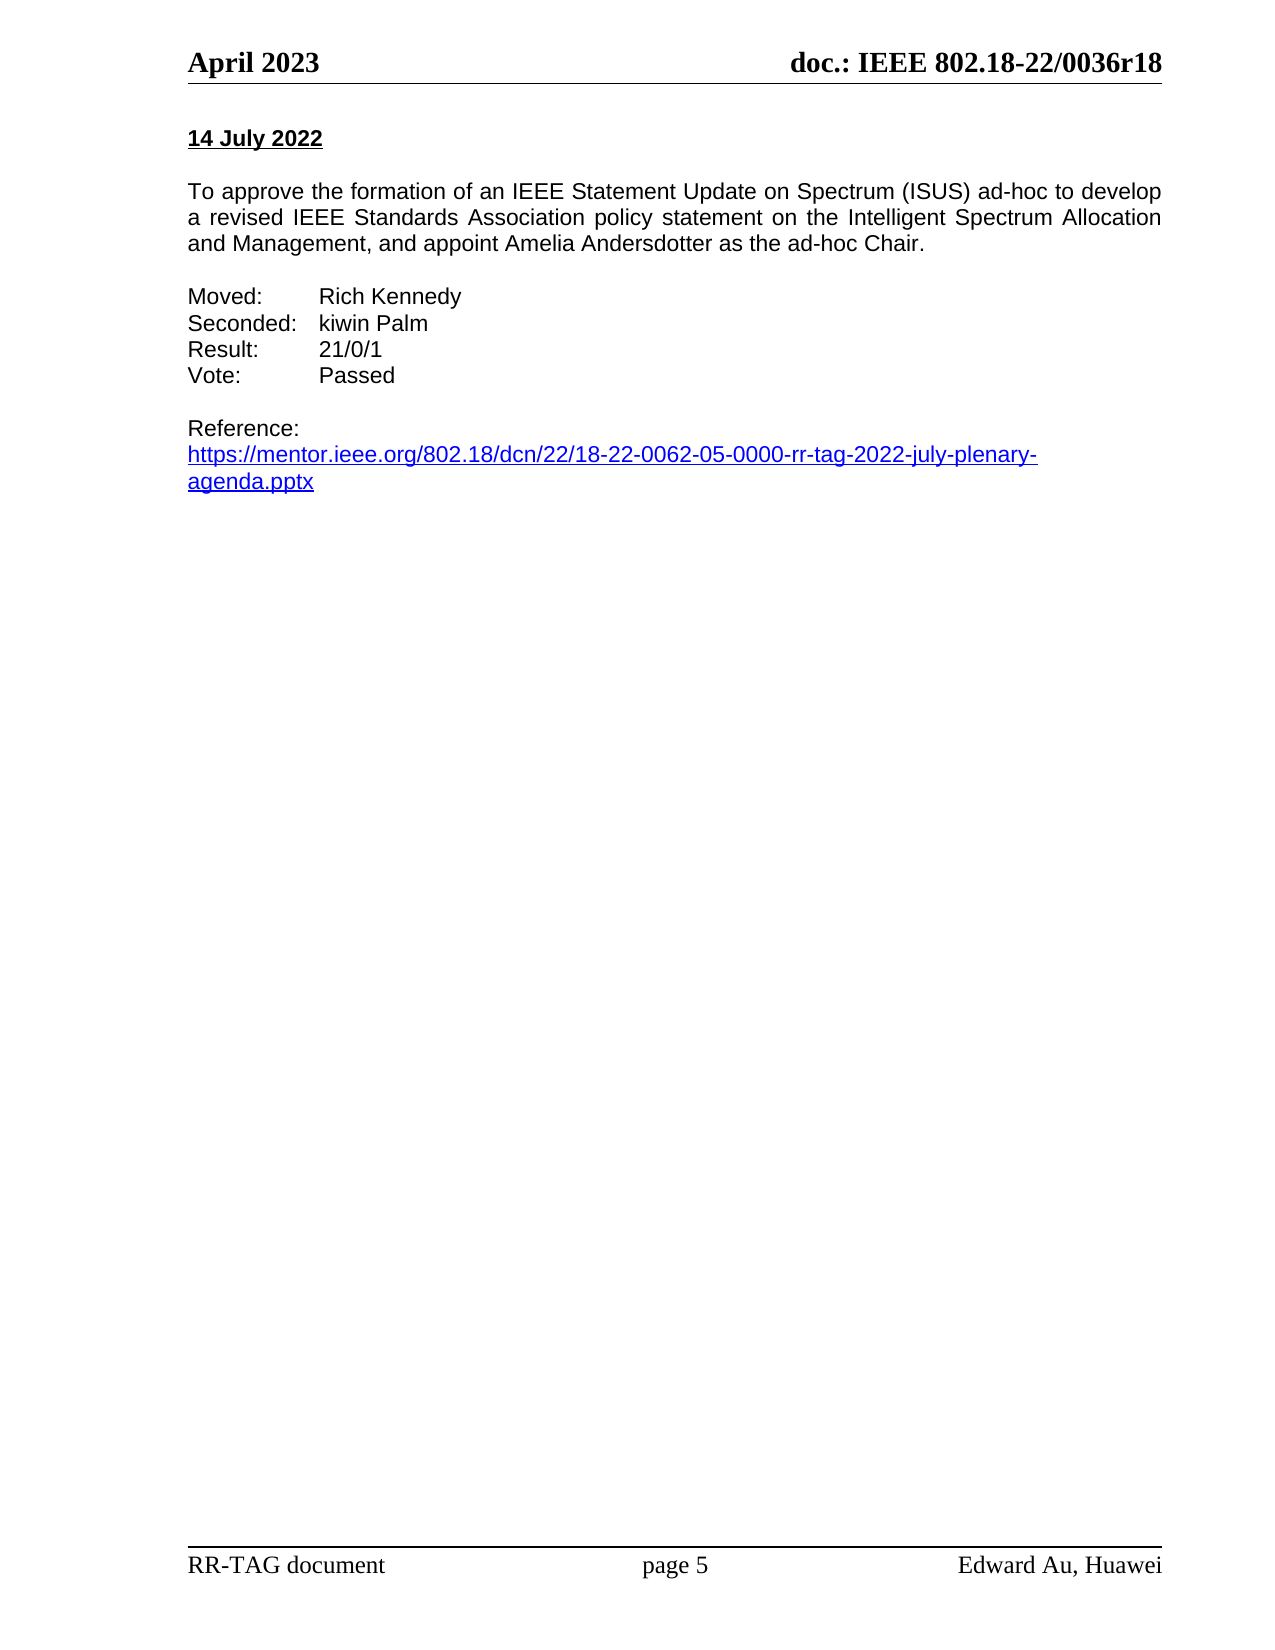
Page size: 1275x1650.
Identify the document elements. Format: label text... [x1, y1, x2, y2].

text https://mentor.ieee.org/802.18/dcn/22/18-22-0062-05-0000-rr-tag-2022-july-plenary-agenda.pptx [187, 441, 1162, 494]
text To approve the formation of an IEEE Statement Update on Spectrum (ISUS) ad-hoc to develop a revised IEEE Standards Association policy statement on the Intelligent Spectrum Allocation and Management, and appoint Amelia Andersdotter as the ad-hoc Chair. [187, 178, 1162, 257]
text Seconded: kiwin Palm [187, 309, 1162, 336]
text Moved: Rich Kennedy [187, 283, 1162, 309]
text 14 July 2022 [187, 125, 1162, 151]
text Vote: Passed [187, 362, 1162, 388]
text Reference: [187, 415, 1162, 441]
text Result: 21/0/1 [187, 336, 1162, 362]
